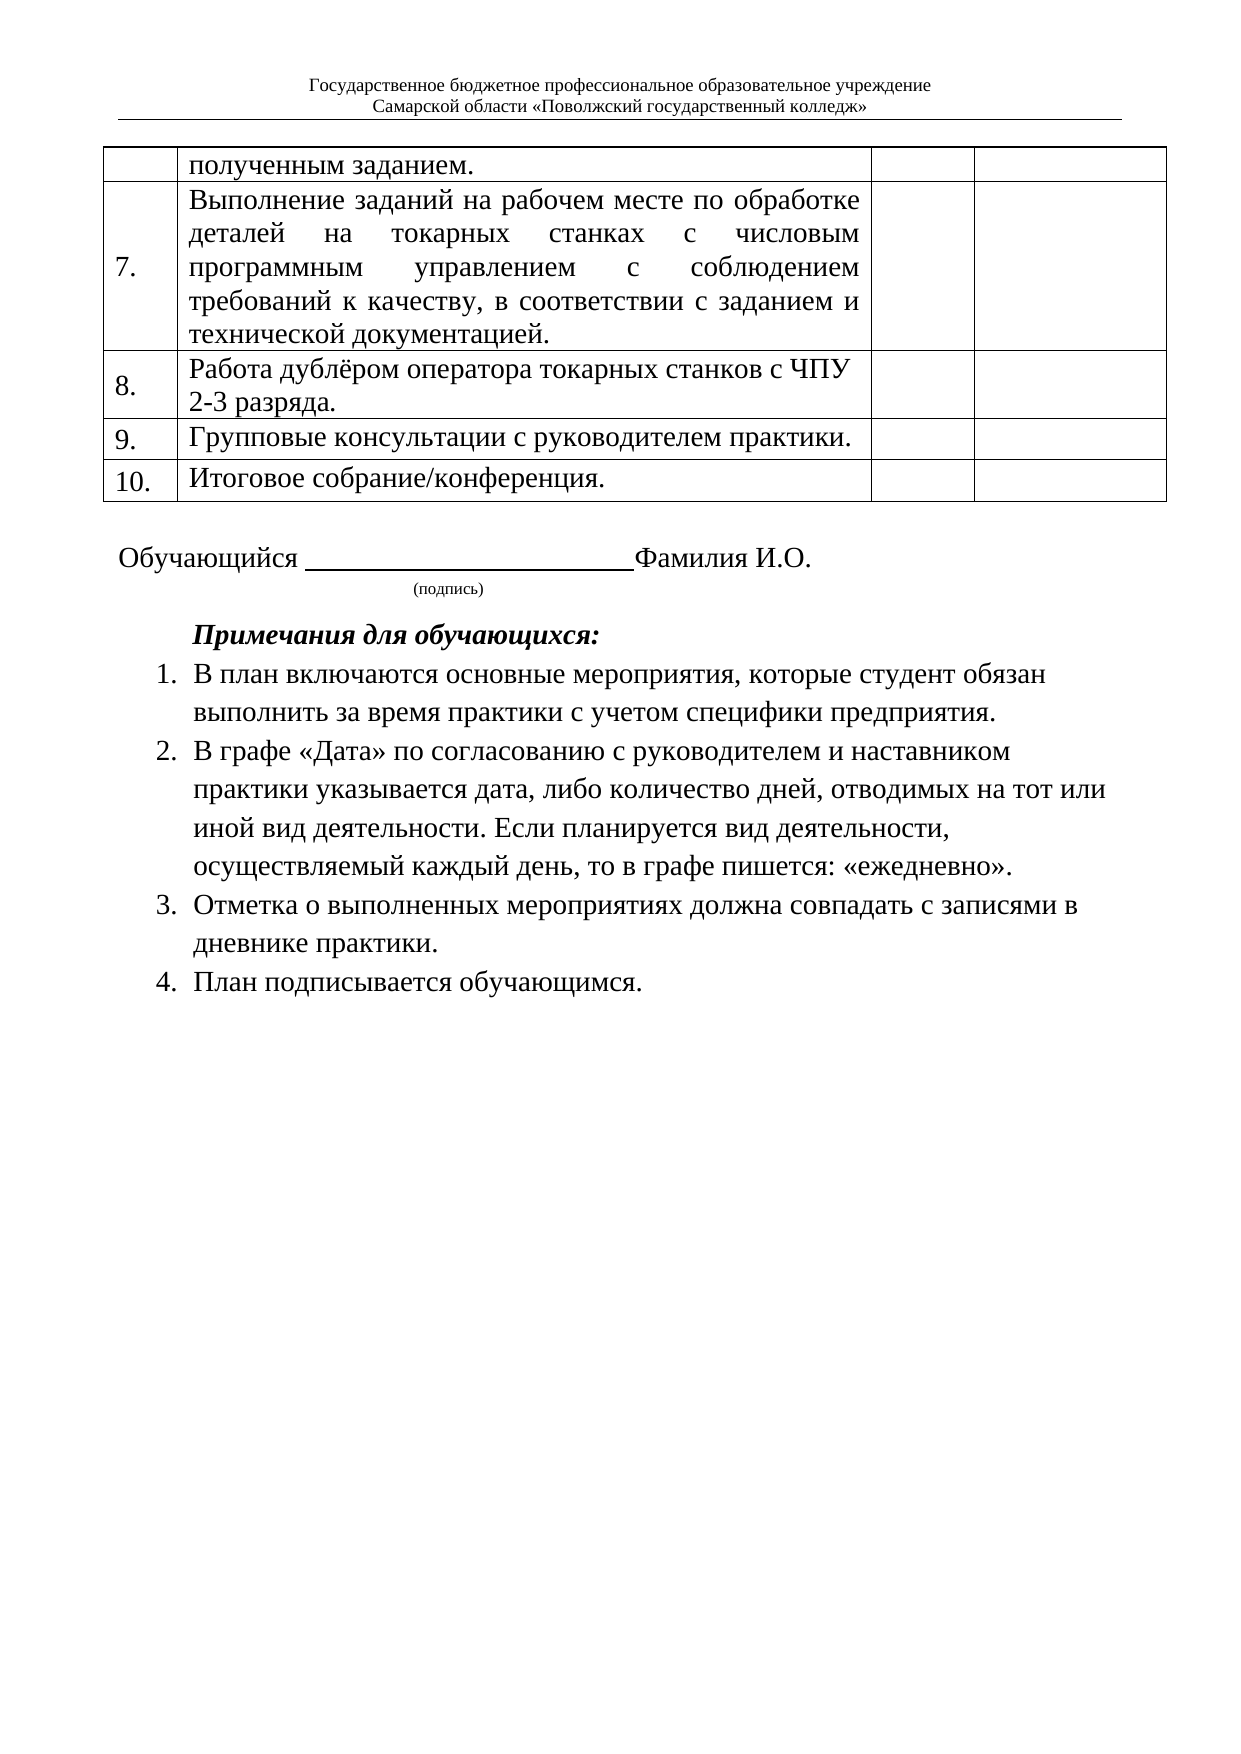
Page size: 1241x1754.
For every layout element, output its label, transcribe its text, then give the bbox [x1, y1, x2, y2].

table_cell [178, 148, 871, 181]
table_cell [975, 182, 1166, 350]
table_cell [104, 182, 177, 350]
table_cell Работа дублёром оператора токарных станков с ЧПУ 2-3 разряда. [178, 351, 871, 418]
list В план включаются основные мероприятия, которые студент обязан выполнить за время практики с учетом специфики предприятия. [156, 656, 1122, 728]
list В графе «Дата» по согласованию с руководителем и наставником практики указывается дата, либо количество дней, отводимых на тот или иной вид деятельности. Если планируется вид деятельности, осуществляемый каждый день, то в графе пишется: «ежедневно». [156, 733, 1122, 882]
table_cell [872, 182, 974, 350]
table_cell Итоговое собрание/конференция. [178, 460, 871, 501]
table_cell [104, 148, 177, 181]
table_cell [104, 351, 177, 418]
text (подпись) [339, 579, 1122, 612]
table_cell [975, 148, 1166, 181]
table_cell [872, 148, 974, 181]
table_cell [975, 351, 1166, 418]
table_cell [872, 419, 974, 459]
table_cell [872, 460, 974, 501]
table_cell Групповые консультации с руководителем практики. [178, 419, 871, 459]
table_cell [104, 460, 177, 501]
text Обучающийся Фамилия И.О. [118, 540, 1122, 574]
table_cell [975, 460, 1166, 501]
table_cell [975, 419, 1166, 459]
table_cell [872, 351, 974, 418]
table_cell [104, 419, 177, 459]
table_cell Выполнение заданий на рабочем месте по обработке деталей на токарных станках с числовым программным управлением с соблюдением требований к качеству, в соответствии с заданием и технической документацией. [178, 182, 871, 350]
text Примечания для обучающихся: [118, 617, 1122, 651]
list План подписывается обучающимся. [156, 964, 1122, 998]
list Отметка о выполненных мероприятиях должна совпадать с записями в дневнике практики. [156, 887, 1122, 959]
